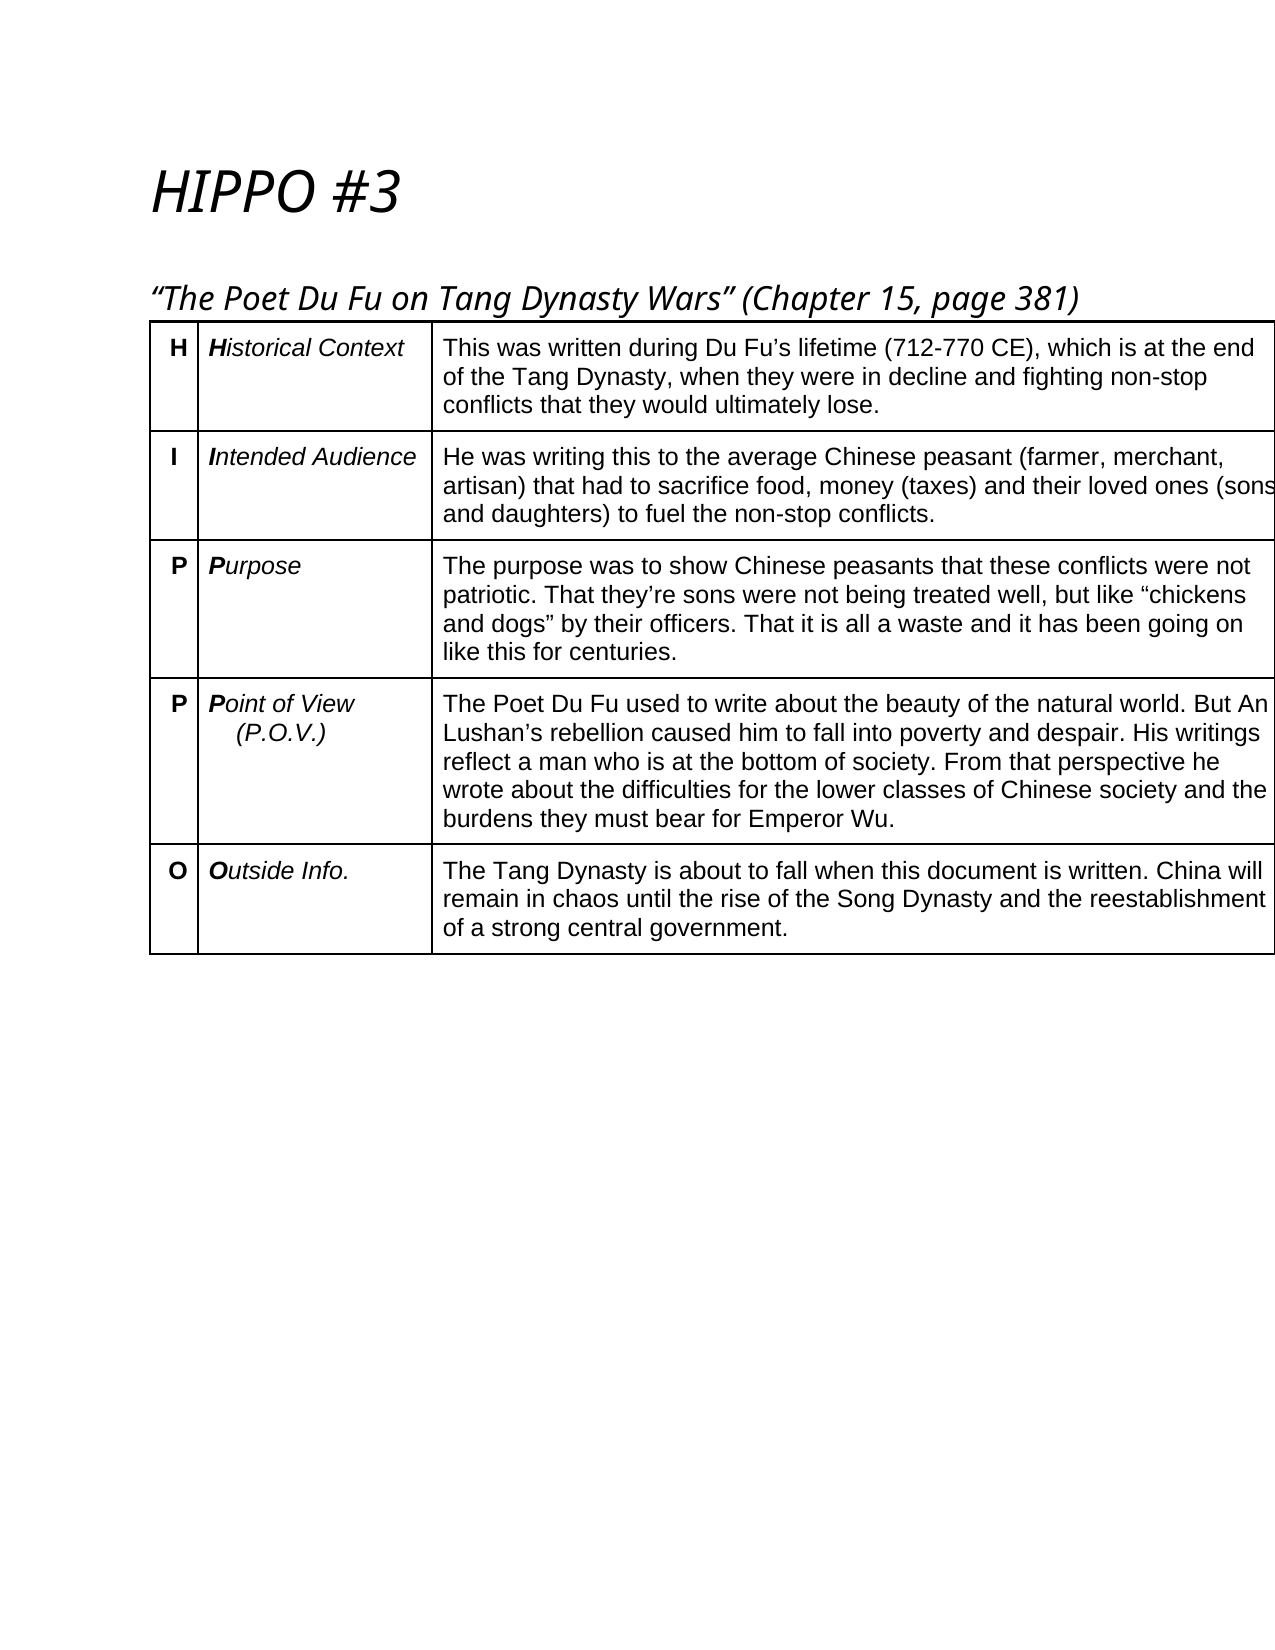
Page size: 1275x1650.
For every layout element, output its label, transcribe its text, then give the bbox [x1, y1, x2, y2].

table_cell I [151, 432, 197, 539]
text “The Poet Du Fu on Tang Dynasty Wars” (Chapter 15, page 381) [150, 275, 1125, 320]
table_cell Intended Audience [199, 432, 431, 539]
table_cell The Tang Dynasty is about to fall when this document is written. China will remain in chaos until the rise of the Song Dynasty and the reestablishment of a strong central government. [433, 845, 1274, 952]
table_cell P [151, 679, 197, 843]
table_cell The purpose was to show Chinese peasants that these conflicts were not patriotic. That they’re sons were not being treated well, but like “chickens and dogs” by their officers. That it is all a waste and it has been going on like this for centuries. [433, 541, 1274, 677]
table_header H [151, 323, 197, 429]
text HIPPO #3 [150, 150, 1125, 229]
table_cell O [151, 845, 197, 952]
table_cell P [151, 541, 197, 677]
table_cell Point of View (P.O.V.) [199, 679, 431, 843]
table_cell The Poet Du Fu used to write about the beauty of the natural world. But An Lushan’s rebellion caused him to fall into poverty and despair. His writings reflect a man who is at the bottom of society. From that perspective he wrote about the difficulties for the lower classes of Chinese society and the burdens they must bear for Emperor Wu. [433, 679, 1274, 843]
table_cell He was writing this to the average Chinese peasant (farmer, merchant, artisan) that had to sacrifice food, money (taxes) and their loved ones (sons and daughters) to fuel the non-stop conflicts. [433, 432, 1274, 539]
table_cell Outside Info. [199, 845, 431, 952]
table_cell Purpose [199, 541, 431, 677]
table_header Historical Context [199, 323, 431, 429]
table_header This was written during Du Fu’s lifetime (712-770 CE), which is at the end of the Tang Dynasty, when they were in decline and fighting non-stop conflicts that they would ultimately lose. [433, 323, 1274, 429]
